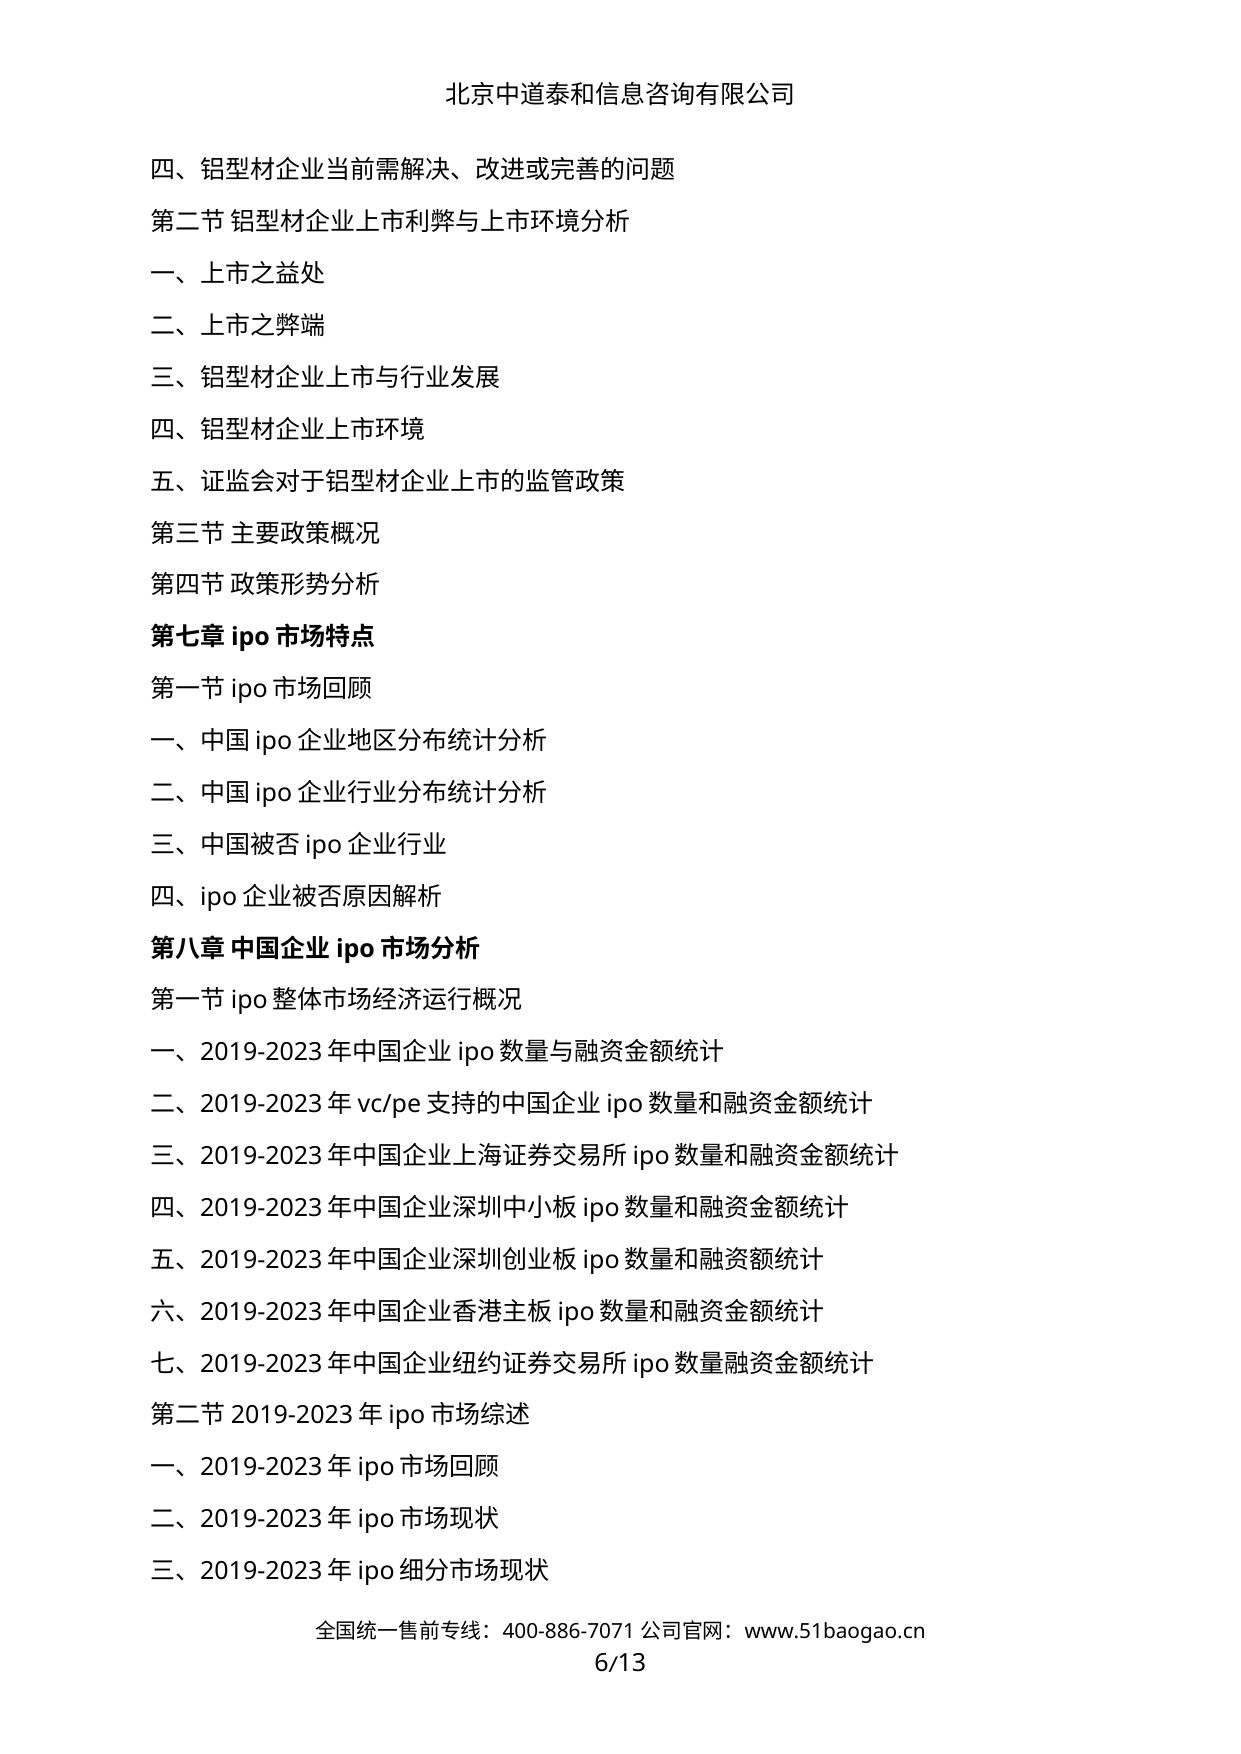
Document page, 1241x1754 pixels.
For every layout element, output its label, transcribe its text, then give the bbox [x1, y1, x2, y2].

text 四、铝型材企业上市环境 [150, 409, 1090, 446]
text 二、上市之弊端 [150, 306, 1090, 342]
text 三、铝型材企业上市与行业发展 [150, 357, 1090, 394]
text 一、上市之益处 [150, 254, 1090, 290]
text 一、2019-2023年中国企业ipo数量与融资金额统计 [150, 1032, 1090, 1068]
text 第二节 2019-2023年ipo市场综述 [150, 1395, 1090, 1431]
text 七、2019-2023年中国企业纽约证券交易所ipo数量融资金额统计 [150, 1343, 1090, 1379]
text 四、铝型材企业当前需解决、改进或完善的问题 [150, 150, 1090, 186]
text 六、2019-2023年中国企业香港主板ipo数量和融资金额统计 [150, 1291, 1090, 1327]
text 五、证监会对于铝型材企业上市的监管政策 [150, 461, 1090, 497]
text 四、ipo企业被否原因解析 [150, 876, 1090, 912]
text 三、2019-2023年ipo细分市场现状 [150, 1551, 1090, 1587]
text 二、2019-2023年ipo市场现状 [150, 1499, 1090, 1535]
text 第一节 ipo市场回顾 [150, 669, 1090, 705]
text 一、中国ipo企业地区分布统计分析 [150, 721, 1090, 757]
text 四、2019-2023年中国企业深圳中小板ipo数量和融资金额统计 [150, 1187, 1090, 1224]
text 三、中国被否ipo企业行业 [150, 824, 1090, 861]
text 二、中国ipo企业行业分布统计分析 [150, 772, 1090, 809]
text 第七章 ipo市场特点 [150, 617, 1090, 653]
text 第四节 政策形势分析 [150, 565, 1090, 601]
text 三、2019-2023年中国企业上海证券交易所ipo数量和融资金额统计 [150, 1136, 1090, 1172]
text 第三节 主要政策概况 [150, 513, 1090, 549]
text 第一节 ipo整体市场经济运行概况 [150, 980, 1090, 1016]
text 第八章 中国企业ipo市场分析 [150, 928, 1090, 964]
text 第二节 铝型材企业上市利弊与上市环境分析 [150, 202, 1090, 238]
text 二、2019-2023年vc/pe支持的中国企业ipo数量和融资金额统计 [150, 1084, 1090, 1120]
text 一、2019-2023年ipo市场回顾 [150, 1447, 1090, 1483]
text 五、2019-2023年中国企业深圳创业板ipo数量和融资额统计 [150, 1239, 1090, 1276]
